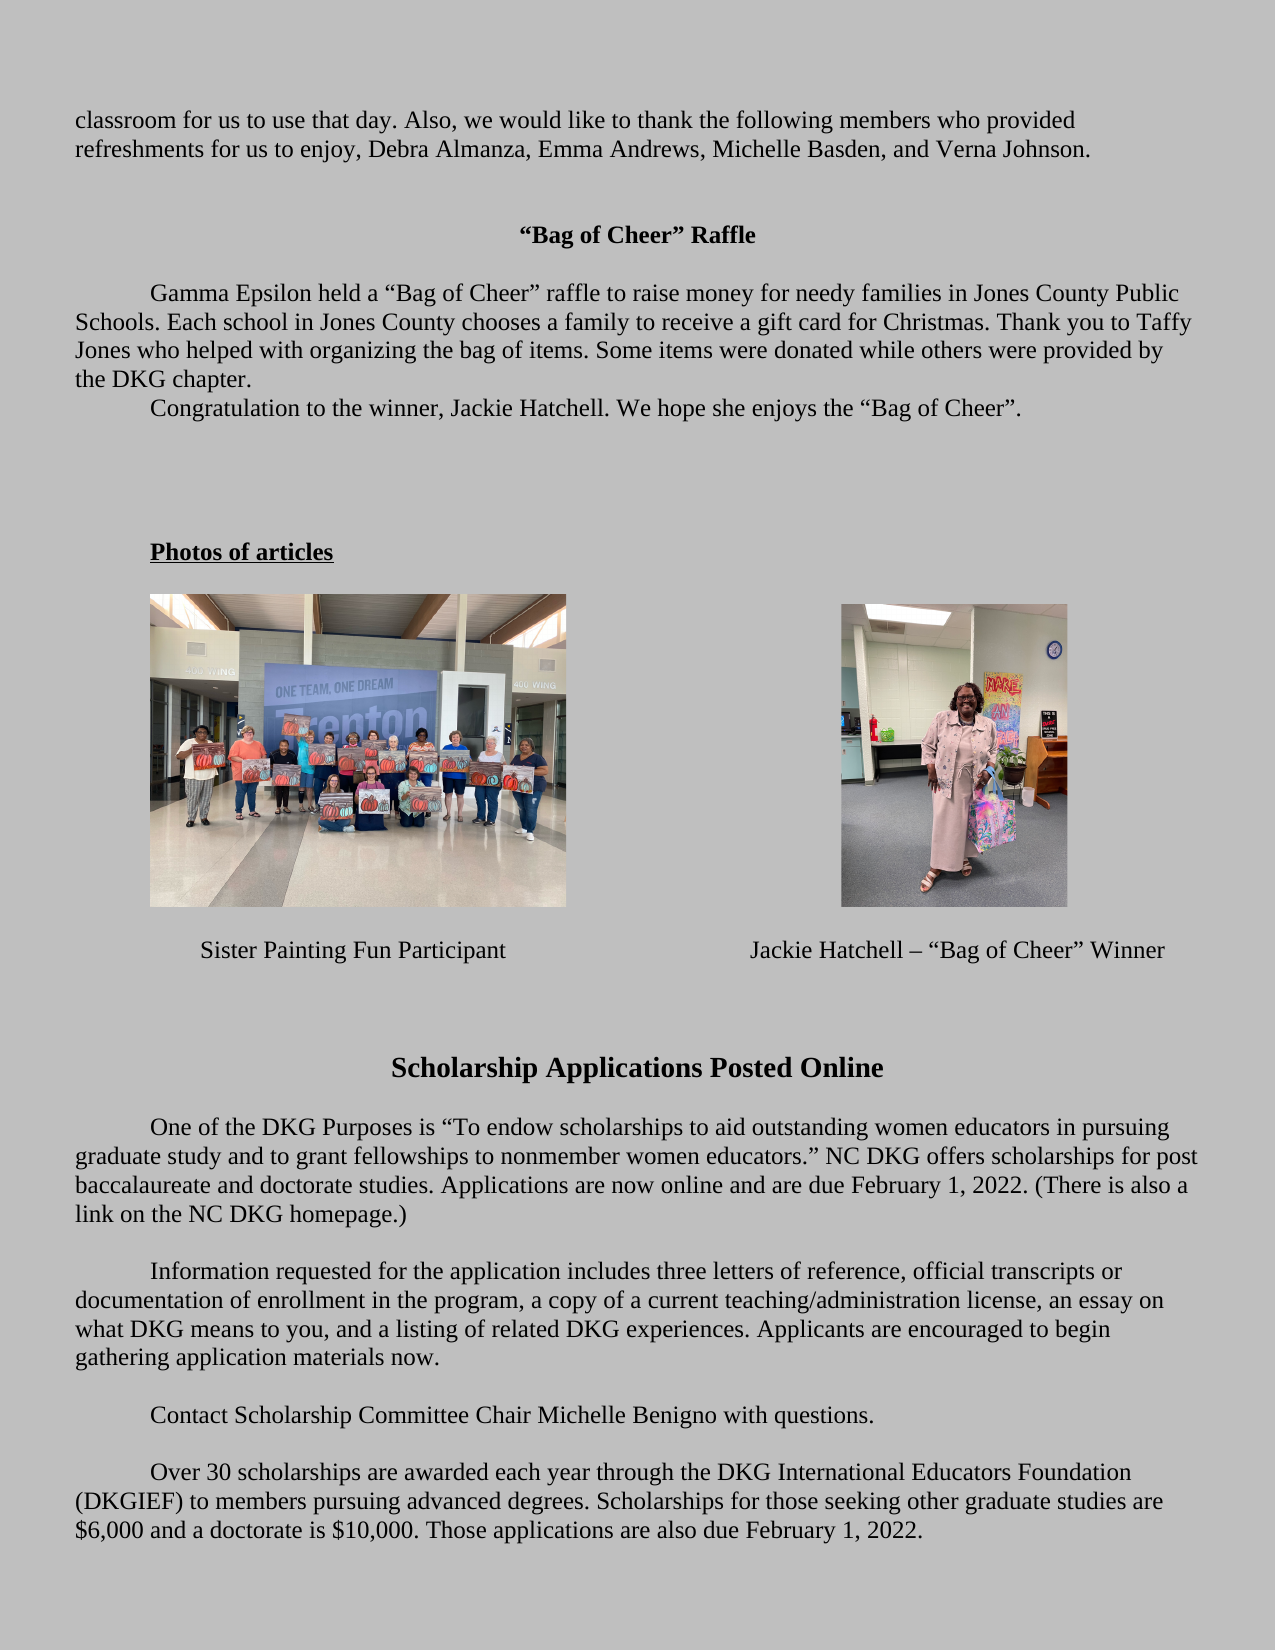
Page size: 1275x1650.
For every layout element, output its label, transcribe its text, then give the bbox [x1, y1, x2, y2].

picture [150, 594, 567, 907]
text Gamma Epsilon held a “Bag of Cheer” raffle to raise money for needy families in Jones County Public Schools. Each school in Jones County chooses a family to receive a gift card for Christmas. Thank you to Taffy Jones who helped with organizing the bag of items. Some items were donated while others were provided by the DKG chapter. [75, 278, 1200, 393]
text Sister Painting Fun Participant Jackie Hatchell – “Bag of Cheer” Winner [75, 935, 1200, 964]
text Photos of articles [75, 537, 1200, 566]
text Congratulation to the winner, Jackie Hatchell. We hope she enjoys the “Bag of Cheer”. [75, 393, 1200, 422]
text Scholarship Applications Posted Online [75, 1050, 1200, 1084]
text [75, 106, 1200, 163]
text Over 30 scholarships are awarded each year through the DKG International Educators Foundation (DKGIEF) to members pursuing advanced degrees. Scholarships for those seeking other graduate studies are $6,000 and a doctorate is $10,000. Those applications are also due February 1, 2022. [75, 1457, 1200, 1544]
text “Bag of Cheer” Raffle [75, 221, 1200, 249]
picture [841, 604, 1068, 907]
text One of the DKG Purposes is “To endow scholarships to aid outstanding women educators in pursuing graduate study and to grant fellowships to nonmember women educators.” NC DKG offers scholarships for post baccalaureate and doctorate studies. Applications are now online and are due February 1, 2022. (There is also a link on the NC DKG homepage.) [75, 1112, 1200, 1227]
text Information requested for the application includes three letters of reference, official transcripts or documentation of enrollment in the program, a copy of a current teaching/administration license, an essay on what DKG means to you, and a listing of related DKG experiences. Applicants are encouraged to begin gathering application materials now. [75, 1256, 1200, 1371]
text Contact Scholarship Committee Chair Michelle Benigno with questions. [75, 1400, 1200, 1429]
